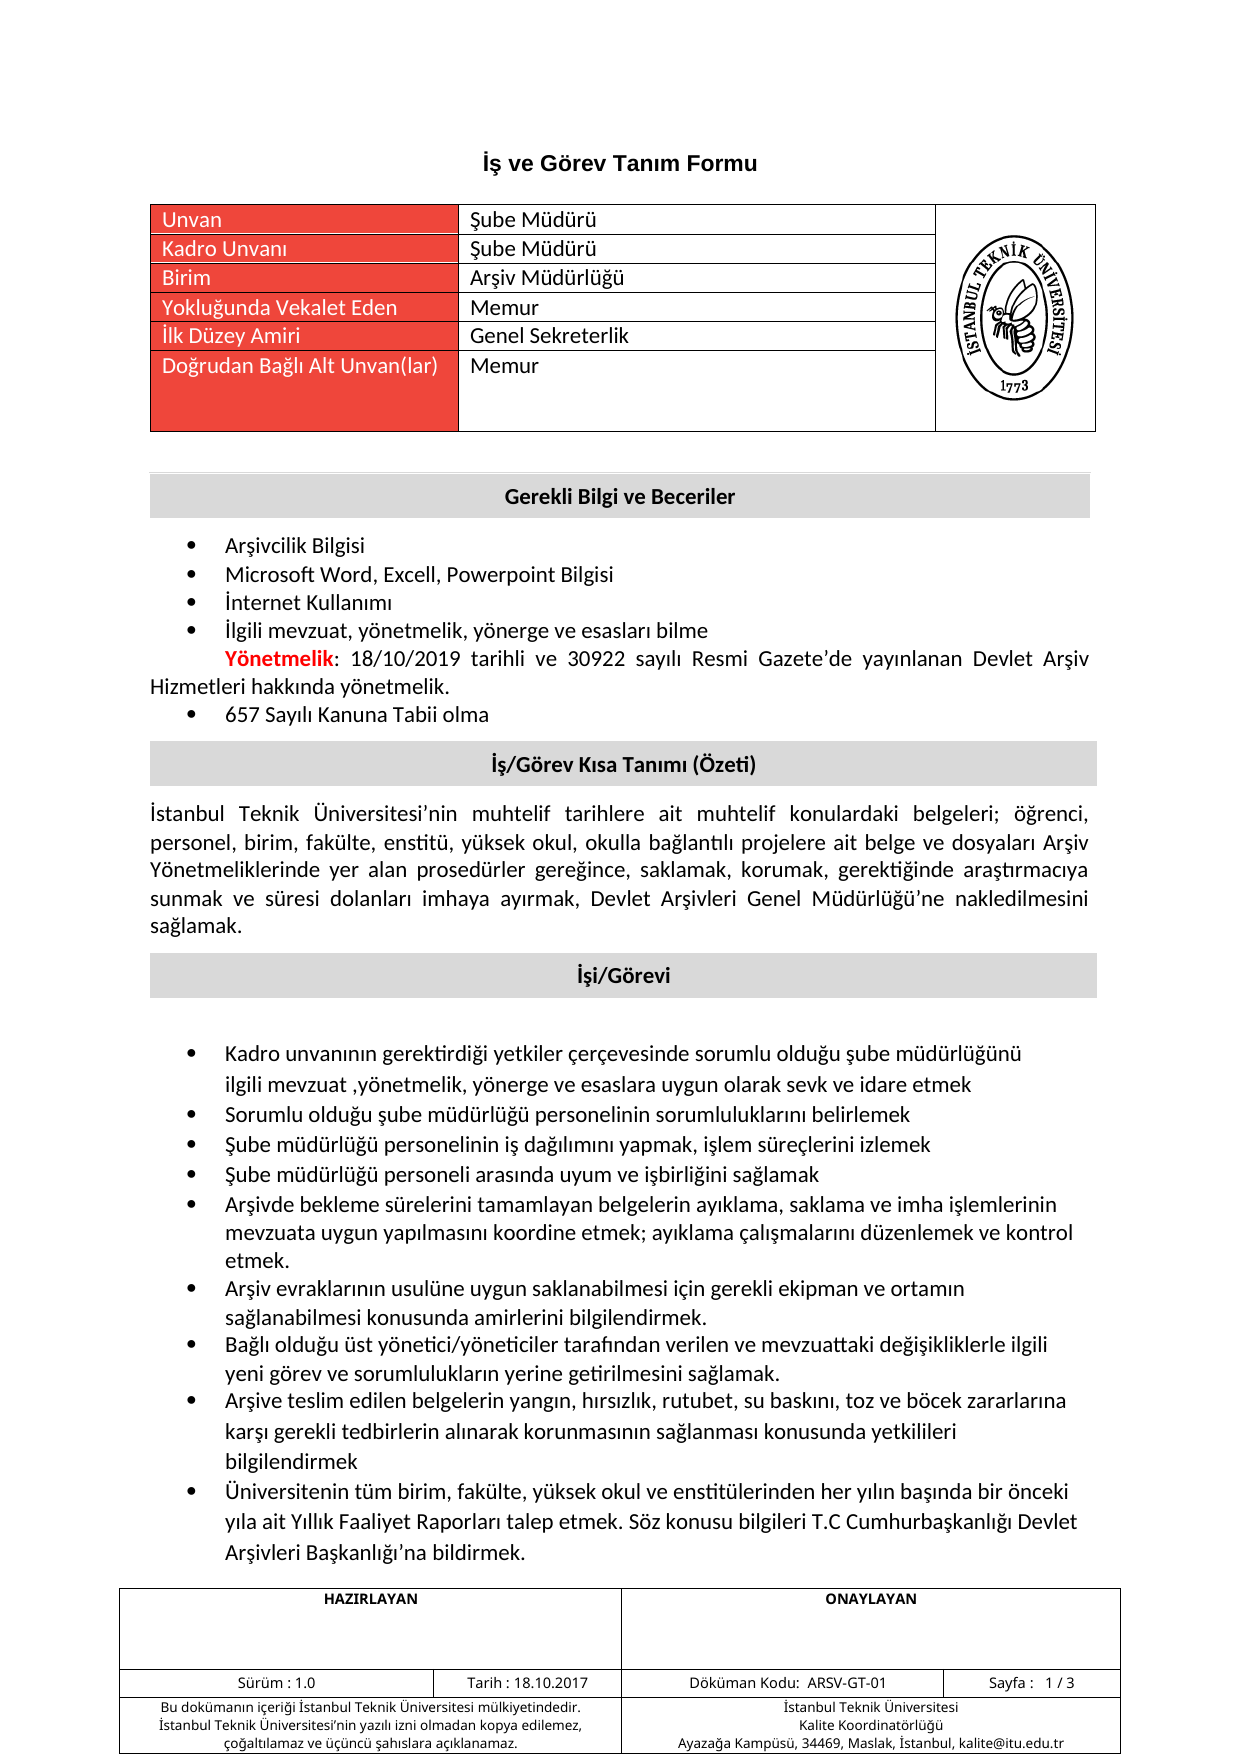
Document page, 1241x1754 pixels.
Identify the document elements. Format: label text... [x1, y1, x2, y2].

list Şube müdürlüğü personeli arasında uyum ve işbirliğini sağlamak [187, 1160, 1090, 1188]
list İnternet Kullanımı [187, 588, 1090, 616]
list Microsoft Word, Excell, Powerpoint Bilgisi [187, 560, 1090, 588]
text İstanbul Teknik Üniversitesi’nin muhtelif tarihlere ait muhtelif konulardaki belgeleri; öğrenci, personel, birim, fakülte, enstitü, yüksek okul, okulla bağlantılı projelere ait belge ve dosyaları Arşiv Yönetmeliklerinde yer alan prosedürler gereğince, saklamak, korumak, gerektiğinde araştırmacıya sunmak ve süresi dolanları imhaya ayırmak, Devlet Arşivleri Genel Müdürlüğü’ne nakledilmesini sağlamak. [150, 799, 1090, 940]
list Arşivde bekleme sürelerini tamamlayan belgelerin ayıklama, saklama ve imha işlemlerinin mevzuata uygun yapılmasını koordine etmek; ayıklama çalışmalarını düzenlemek ve kontrol etmek. [187, 1191, 1090, 1274]
table_cell Arşiv Müdürlüğü [459, 264, 935, 292]
subtitle İşi/Görevi [150, 953, 1097, 998]
table_header Unvan [151, 205, 458, 233]
list Arşive teslim edilen belgelerin yangın, hırsızlık, rutubet, su baskını, toz ve böcek zararlarına karşı gerekli tedbirlerin alınarak korunmasının sağlanması konusunda yetkilileri bilgilendirmek [187, 1387, 1090, 1475]
list Sorumlu olduğu şube müdürlüğü personelinin sorumluluklarını belirlemek [187, 1100, 1090, 1128]
table_cell Doğrudan Bağlı Alt Unvan(lar) [151, 351, 458, 431]
table_cell Memur [459, 351, 935, 431]
text Yönetmelik: 18/10/2019 tarihli ve 30922 sayılı Resmi Gazete’de yayınlanan Devlet Arşiv Hizmetleri hakkında yönetmelik. [150, 644, 1090, 700]
table_cell Yokluğunda Vekalet Eden [151, 293, 458, 321]
table_cell Şube Müdürü [459, 235, 935, 262]
list Arşivcilik Bilgisi [187, 532, 1090, 560]
list Üniversitenin tüm birim, fakülte, yüksek okul ve enstitülerinden her yılın başında bir önceki yıla ait Yıllık Faaliyet Raporları talep etmek. Söz konusu bilgileri T.C Cumhurbaşkanlığı Devlet Arşivleri Başkanlığı’na bildirmek. [187, 1477, 1090, 1566]
list Kadro unvanının gerektirdiği yetkiler çerçevesinde sorumlu olduğu şube müdürlüğünü ilgili mevzuat ,yönetmelik, yönerge ve esaslara uygun olarak sevk ve idare etmek [187, 1039, 1090, 1098]
table_cell Kadro Unvanı [151, 235, 458, 262]
text İş ve Görev Tanım Formu [150, 150, 1090, 204]
list İlgili mevzuat, yönetmelik, yönerge ve esasları bilme [187, 616, 1090, 644]
subtitle Gerekli Bilgi ve Beceriler [150, 474, 1090, 518]
table_header Şube Müdürü [459, 205, 935, 233]
subtitle İş/Görev Kısa Tanımı (Özeti) [150, 741, 1097, 786]
list Bağlı olduğu üst yönetici/yöneticiler tarafından verilen ve mevzuattaki değişikliklerle ilgili yeni görev ve sorumlulukların yerine getirilmesini sağlamak. [187, 1331, 1090, 1387]
list Şube müdürlüğü personelinin iş dağılımını yapmak, işlem süreçlerini izlemek [187, 1130, 1090, 1158]
table_cell Birim [151, 264, 458, 292]
table_cell Memur [459, 293, 935, 321]
list 657 Sayılı Kanuna Tabii olma [187, 700, 1090, 728]
table_cell Genel Sekreterlik [459, 322, 935, 350]
list Arşiv evraklarının usulüne uygun saklanabilmesi için gerekli ekipman ve ortamın sağlanabilmesi konusunda amirlerini bilgilendirmek. [187, 1274, 1090, 1331]
table_cell İlk Düzey Amiri [151, 322, 458, 350]
table_header [936, 205, 1095, 431]
